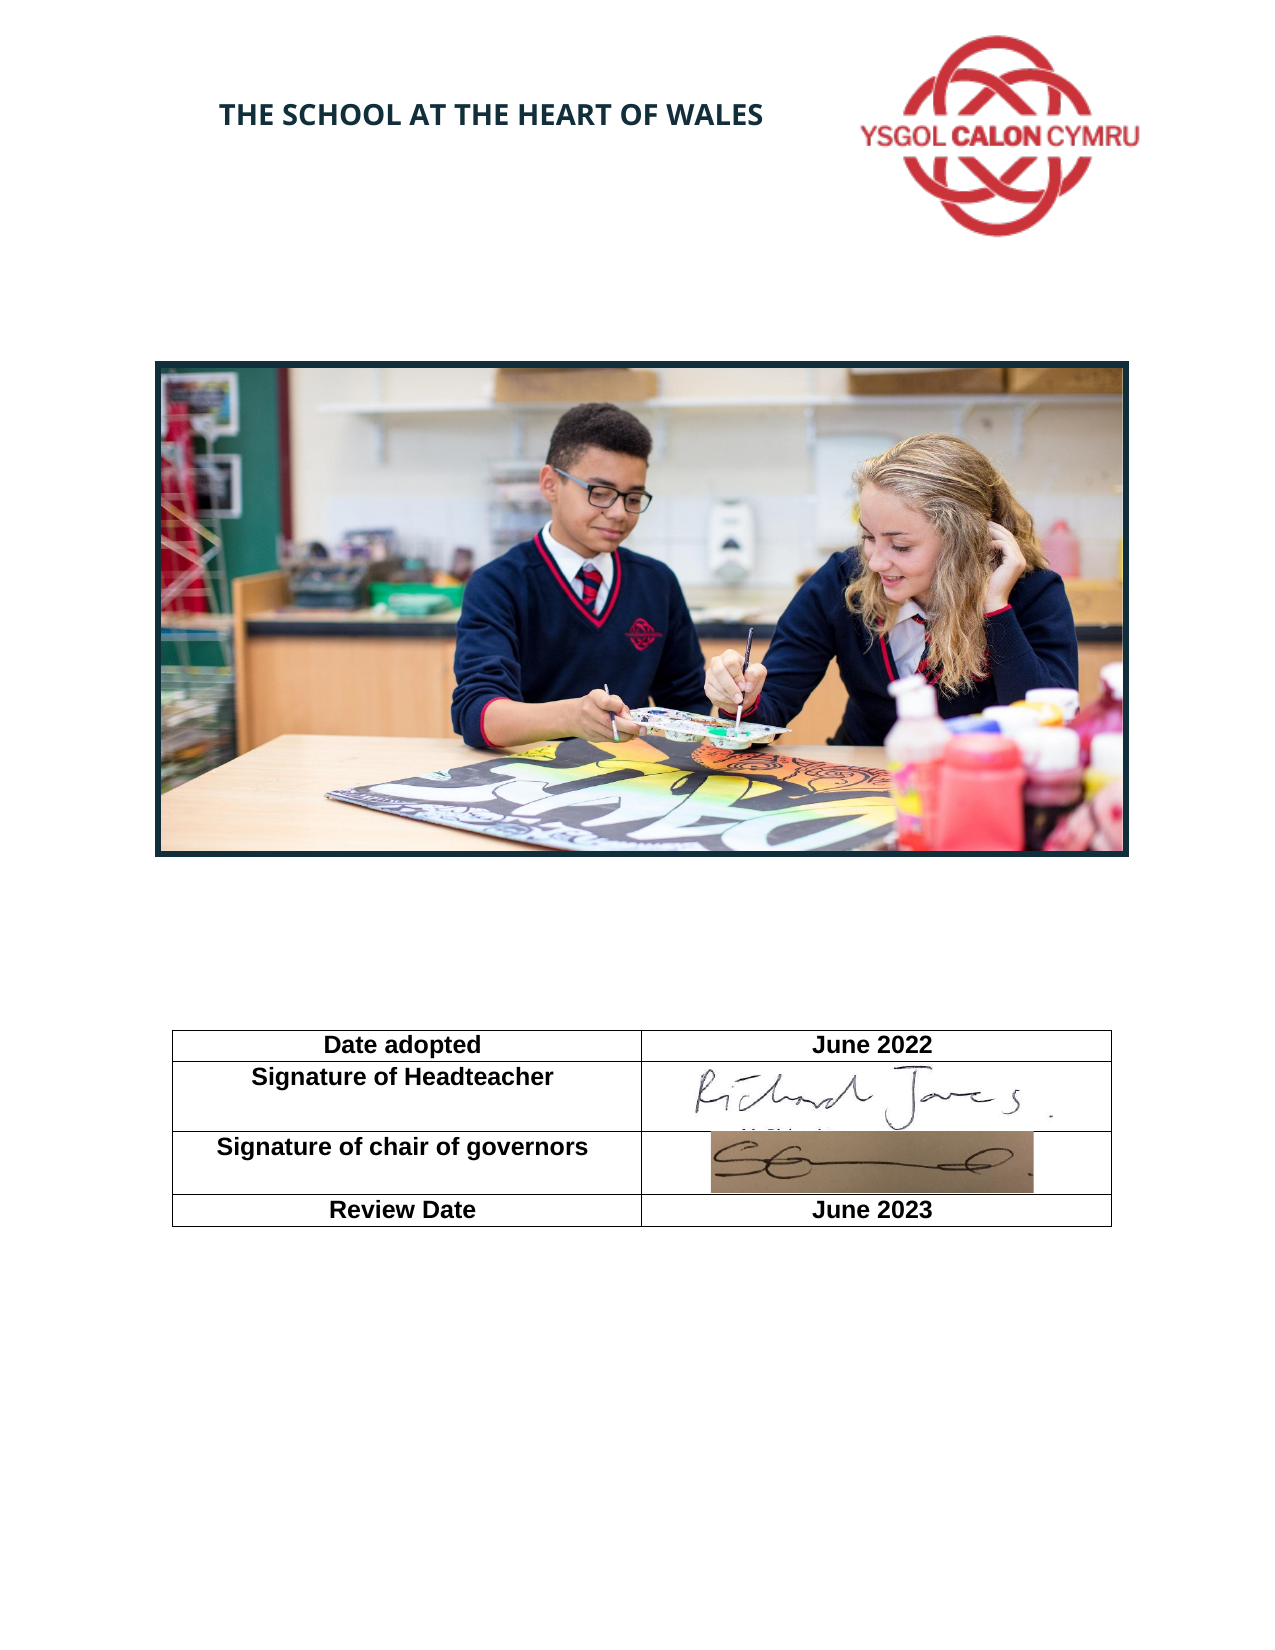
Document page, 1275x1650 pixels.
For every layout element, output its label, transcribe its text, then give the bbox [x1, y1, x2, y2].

picture [710, 1131, 1034, 1193]
table_header Date adopted [173, 1031, 641, 1061]
table_cell Signature of chair of governors [173, 1132, 641, 1194]
picture [841, 28, 1155, 242]
picture [691, 1062, 1053, 1130]
table_header June 2022 [642, 1031, 1111, 1061]
table_cell Review Date [173, 1195, 641, 1226]
table_cell Signature of Headteacher [173, 1062, 641, 1131]
table_cell [642, 1062, 1111, 1131]
table_header [800, 18, 1173, 253]
table_header THE SCHOOL AT THE HEART OF WALES [111, 18, 798, 253]
table_cell June 2023 [642, 1195, 1111, 1226]
picture [161, 368, 1123, 851]
table_cell [642, 1132, 1111, 1194]
